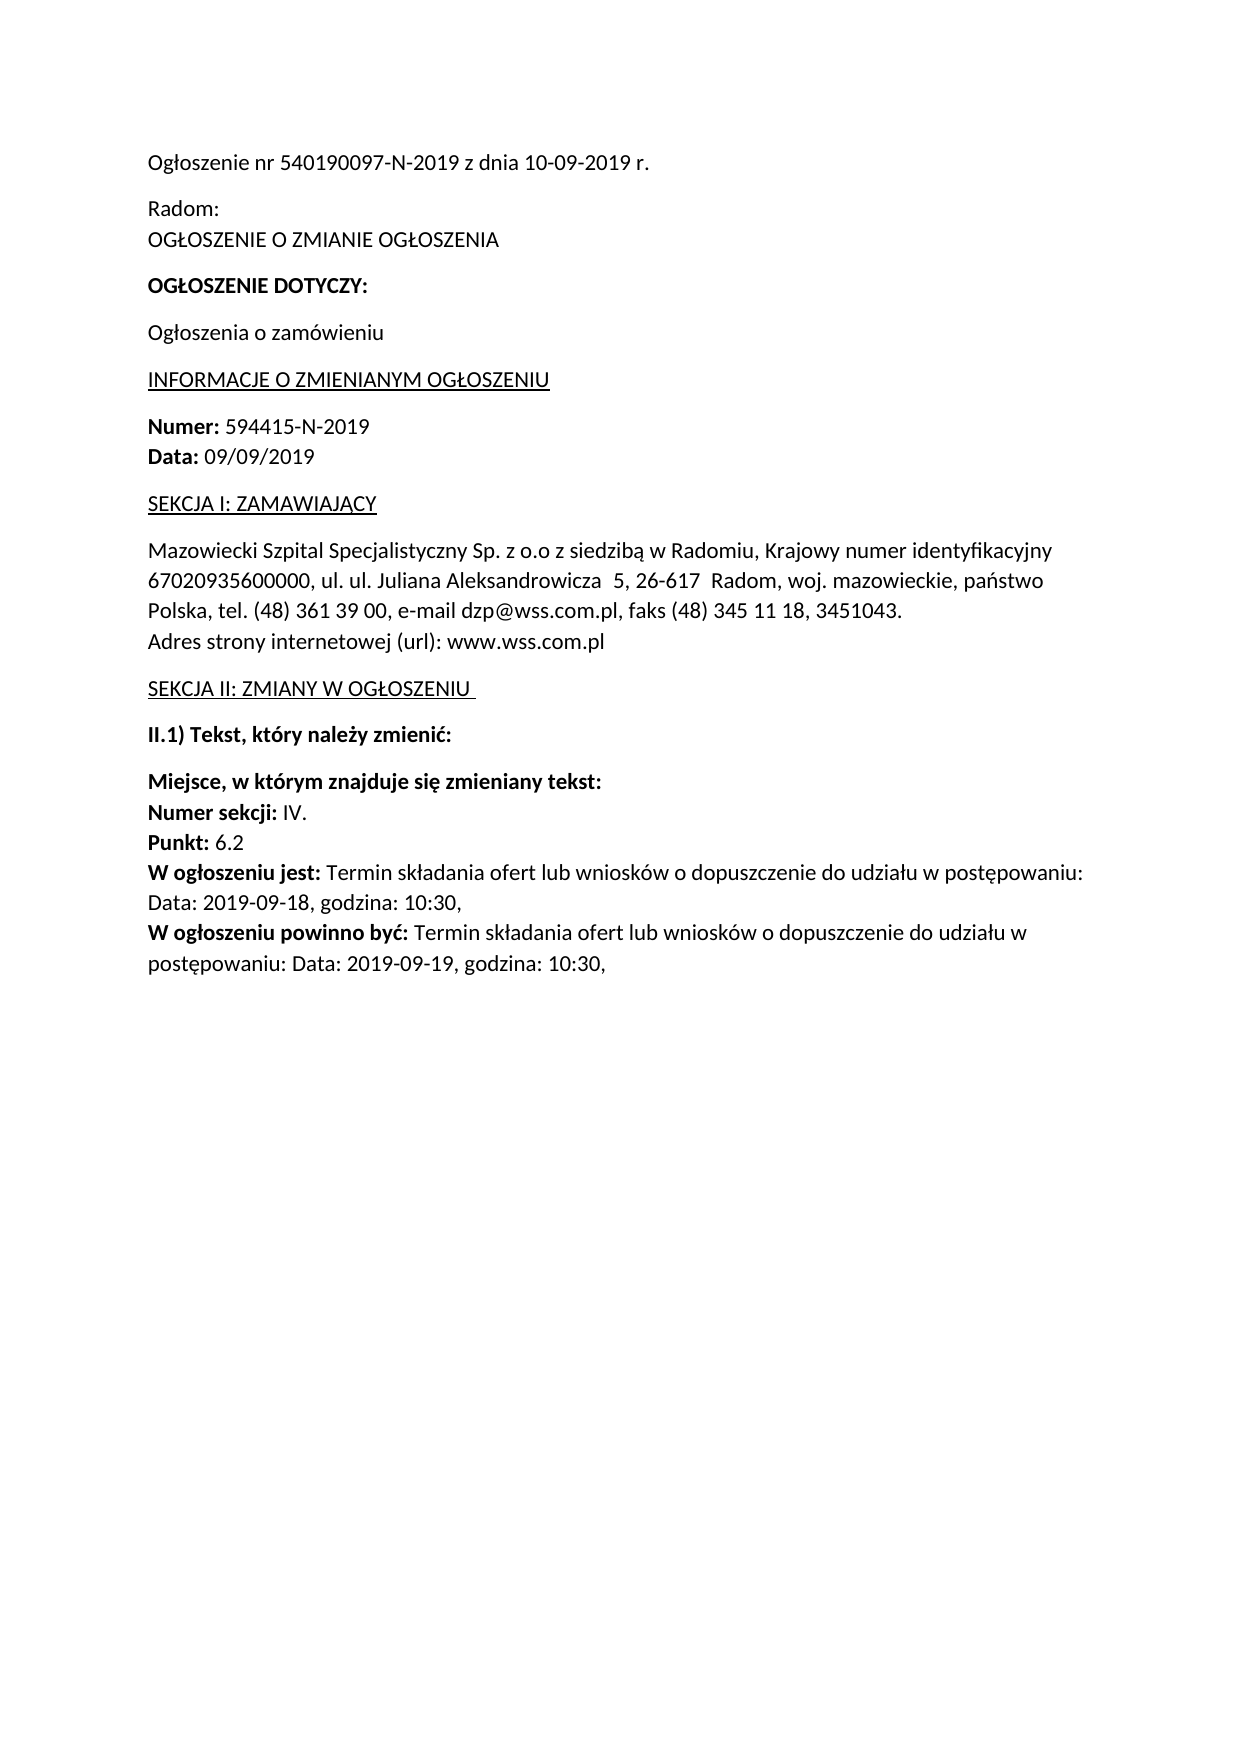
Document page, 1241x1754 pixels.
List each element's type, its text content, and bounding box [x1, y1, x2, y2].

text II.1) Tekst, który należy zmienić: [148, 721, 1093, 748]
text Radom: OGŁOSZENIE O ZMIANIE OGŁOSZENIA [148, 194, 1093, 253]
text Ogłoszenia o zamówieniu [148, 318, 1093, 346]
text INFORMACJE O ZMIENIANYM OGŁOSZENIU [148, 365, 1093, 393]
text Mazowiecki Szpital Specjalistyczny Sp. z o.o z siedzibą w Radomiu, Krajowy numer identyfikacyjny 67020935600000, ul. ul. Juliana Aleksandrowicza 5, 26-617 Radom, woj. mazowieckie, państwo Polska, tel. (48) 361 39 00, e-mail dzp@wss.com.pl, faks (48) 345 11 18, 3451043. Adres strony internetowej (url): www.wss.com.pl [148, 536, 1093, 655]
text Ogłoszenie nr 540190097-N-2019 z dnia 10-09-2019 r. [148, 148, 1093, 176]
text Miejsce, w którym znajduje się zmieniany tekst: Numer sekcji: IV. Punkt: 6.2 W ogłoszeniu jest: Termin składania ofert lub wniosków o dopuszczenie do udziału w postępowaniu: Data: 2019-09-18, godzina: 10:30, W ogłoszeniu powinno być: Termin składania ofert lub wniosków o dopuszczenie do udziału w postępowaniu: Data: 2019-09-19, godzina: 10:30, [148, 767, 1093, 977]
text OGŁOSZENIE DOTYCZY: [148, 272, 1093, 299]
text SEKCJA I: ZAMAWIAJĄCY [148, 489, 1093, 517]
text SEKCJA II: ZMIANY W OGŁOSZENIU [148, 674, 1093, 702]
text Numer: 594415-N-2019 Data: 09/09/2019 [148, 412, 1093, 470]
